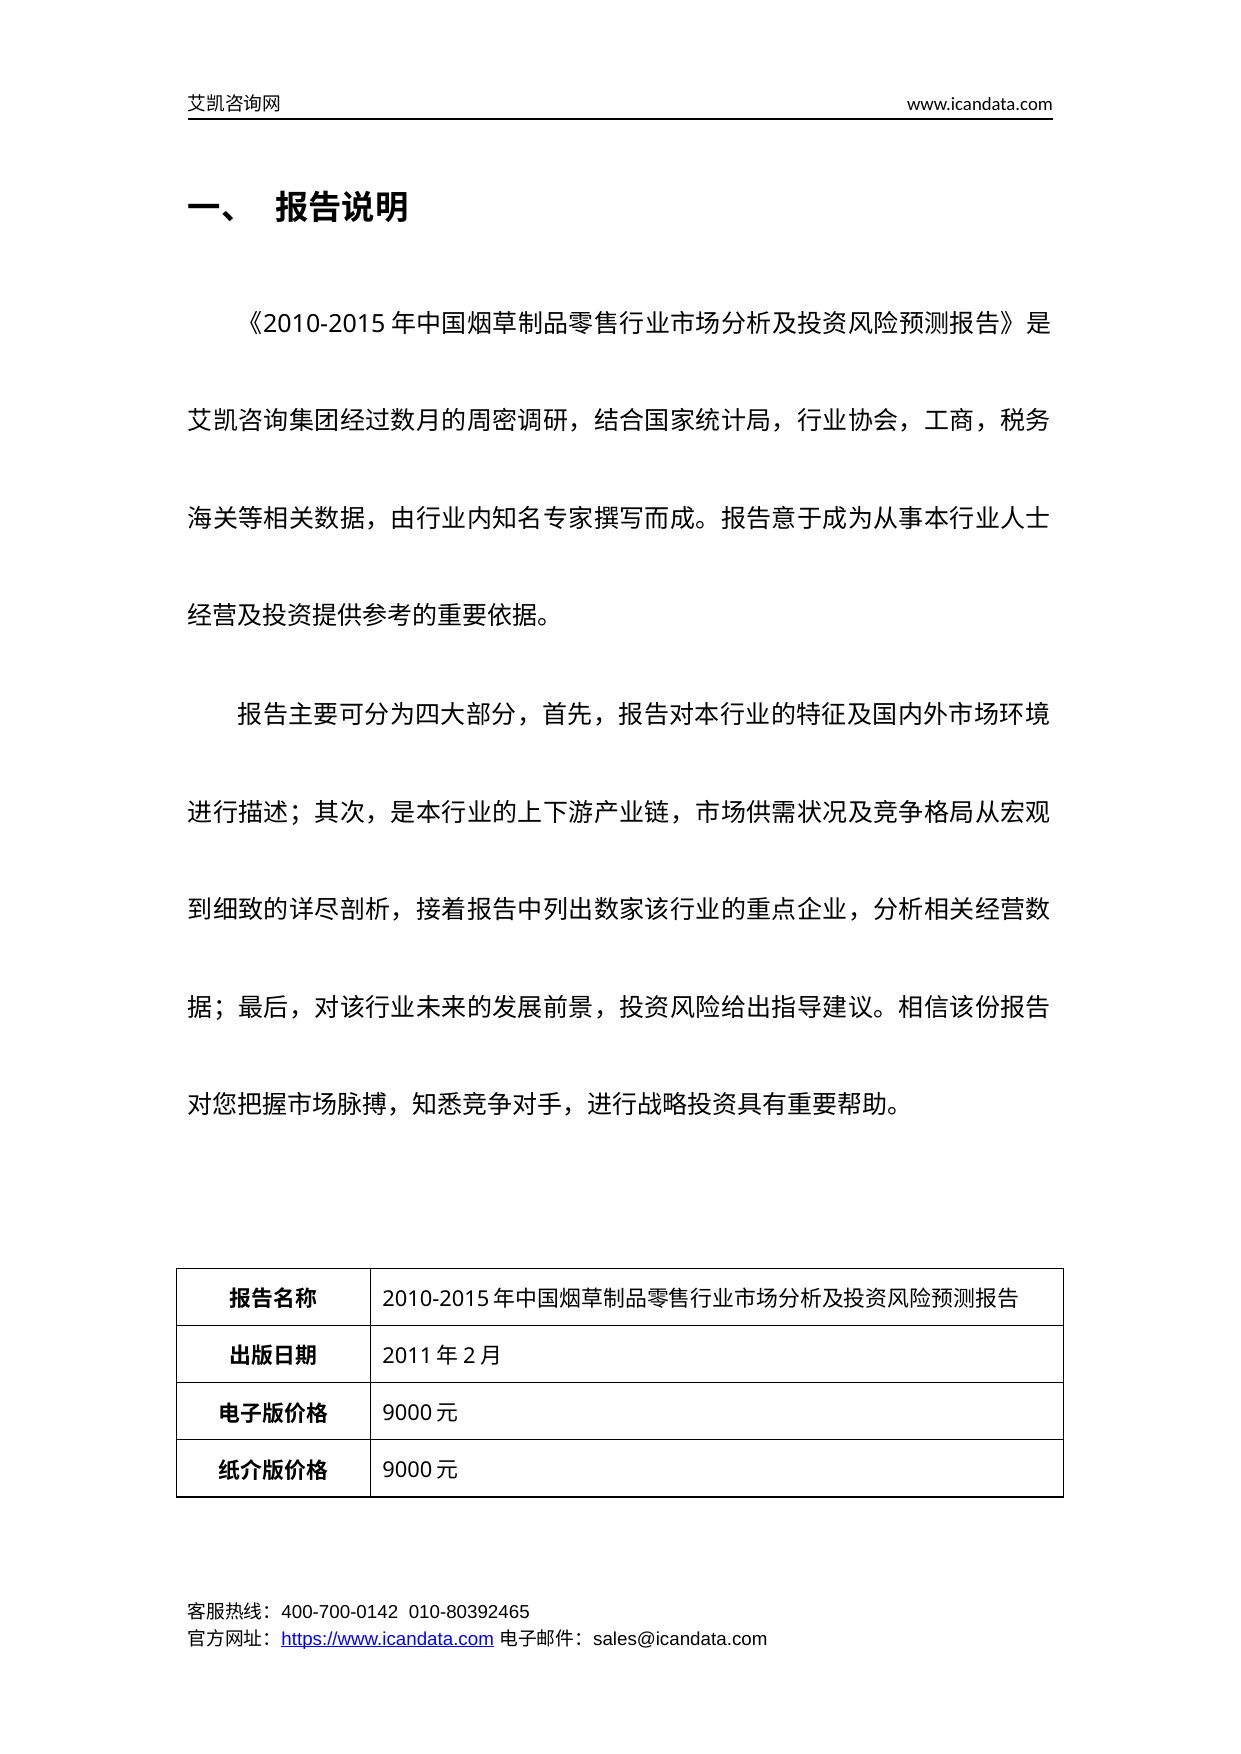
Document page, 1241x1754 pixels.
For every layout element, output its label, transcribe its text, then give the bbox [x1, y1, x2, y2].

table_cell 9000元 [371, 1440, 1063, 1496]
table_cell 出版日期 [177, 1326, 370, 1382]
table_header 2010-2015年中国烟草制品零售行业市场分析及投资风险预测报告 [371, 1269, 1063, 1325]
table_cell 2011年2月 [371, 1326, 1063, 1382]
subtitle 报告说明 [187, 172, 1053, 237]
table_cell 9000元 [371, 1383, 1063, 1439]
table_cell 纸介版价格 [177, 1440, 370, 1496]
table_header 报告名称 [177, 1269, 370, 1325]
text 报告主要可分为四大部分，首先，报告对本行业的特征及国内外市场环境进行描述；其次，是本行业的上下游产业链，市场供需状况及竞争格局从宏观到细致的详尽剖析，接着报告中列出数家该行业的重点企业，分析相关经营数据；最后，对该行业未来的发展前景，投资风险给出指导建议。相信该份报告对您把握市场脉搏，知悉竞争对手，进行战略投资具有重要帮助。 [187, 681, 1053, 1136]
table_cell 电子版价格 [177, 1383, 370, 1439]
text 《2010-2015年中国烟草制品零售行业市场分析及投资风险预测报告》是艾凯咨询集团经过数月的周密调研，结合国家统计局，行业协会，工商，税务海关等相关数据，由行业内知名专家撰写而成。报告意于成为从事本行业人士经营及投资提供参考的重要依据。 [187, 289, 1053, 646]
